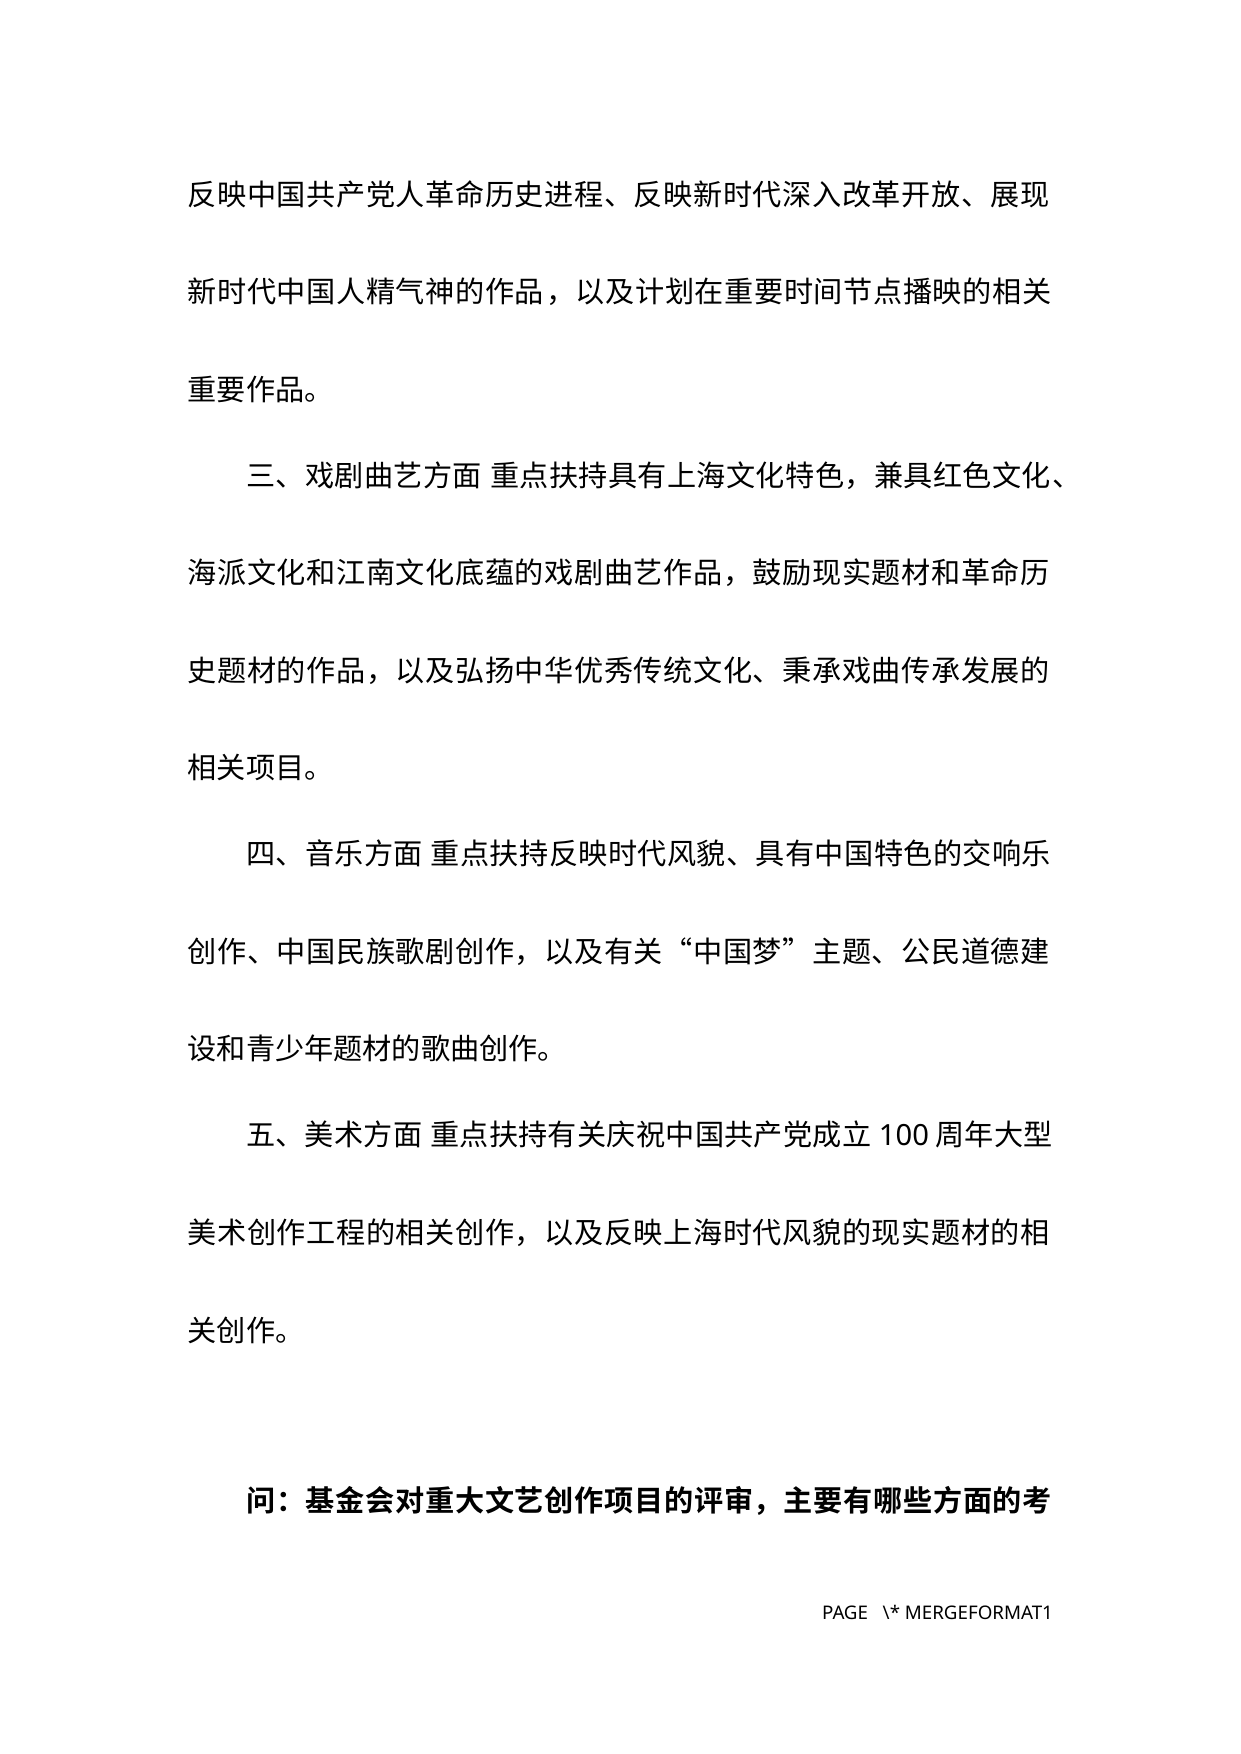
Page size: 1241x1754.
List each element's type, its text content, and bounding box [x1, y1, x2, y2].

text 五、美术方面 重点扶持有关庆祝中国共产党成立100周年大型美术创作工程的相关创作，以及反映上海时代风貌的现实题材的相关创作。 [187, 1101, 1053, 1361]
text 三、戏剧曲艺方面 重点扶持具有上海文化特色，兼具红色文化、海派文化和江南文化底蕴的戏剧曲艺作品，鼓励现实题材和革命历史题材的作品，以及弘扬中华优秀传统文化、秉承戏曲传承发展的相关项目。 [187, 441, 1053, 798]
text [187, 1467, 1053, 1532]
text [187, 160, 1053, 420]
text 四、音乐方面 重点扶持反映时代风貌、具有中国特色的交响乐创作、中国民族歌剧创作，以及有关“中国梦”主题、公民道德建设和青少年题材的歌曲创作。 [187, 819, 1053, 1079]
